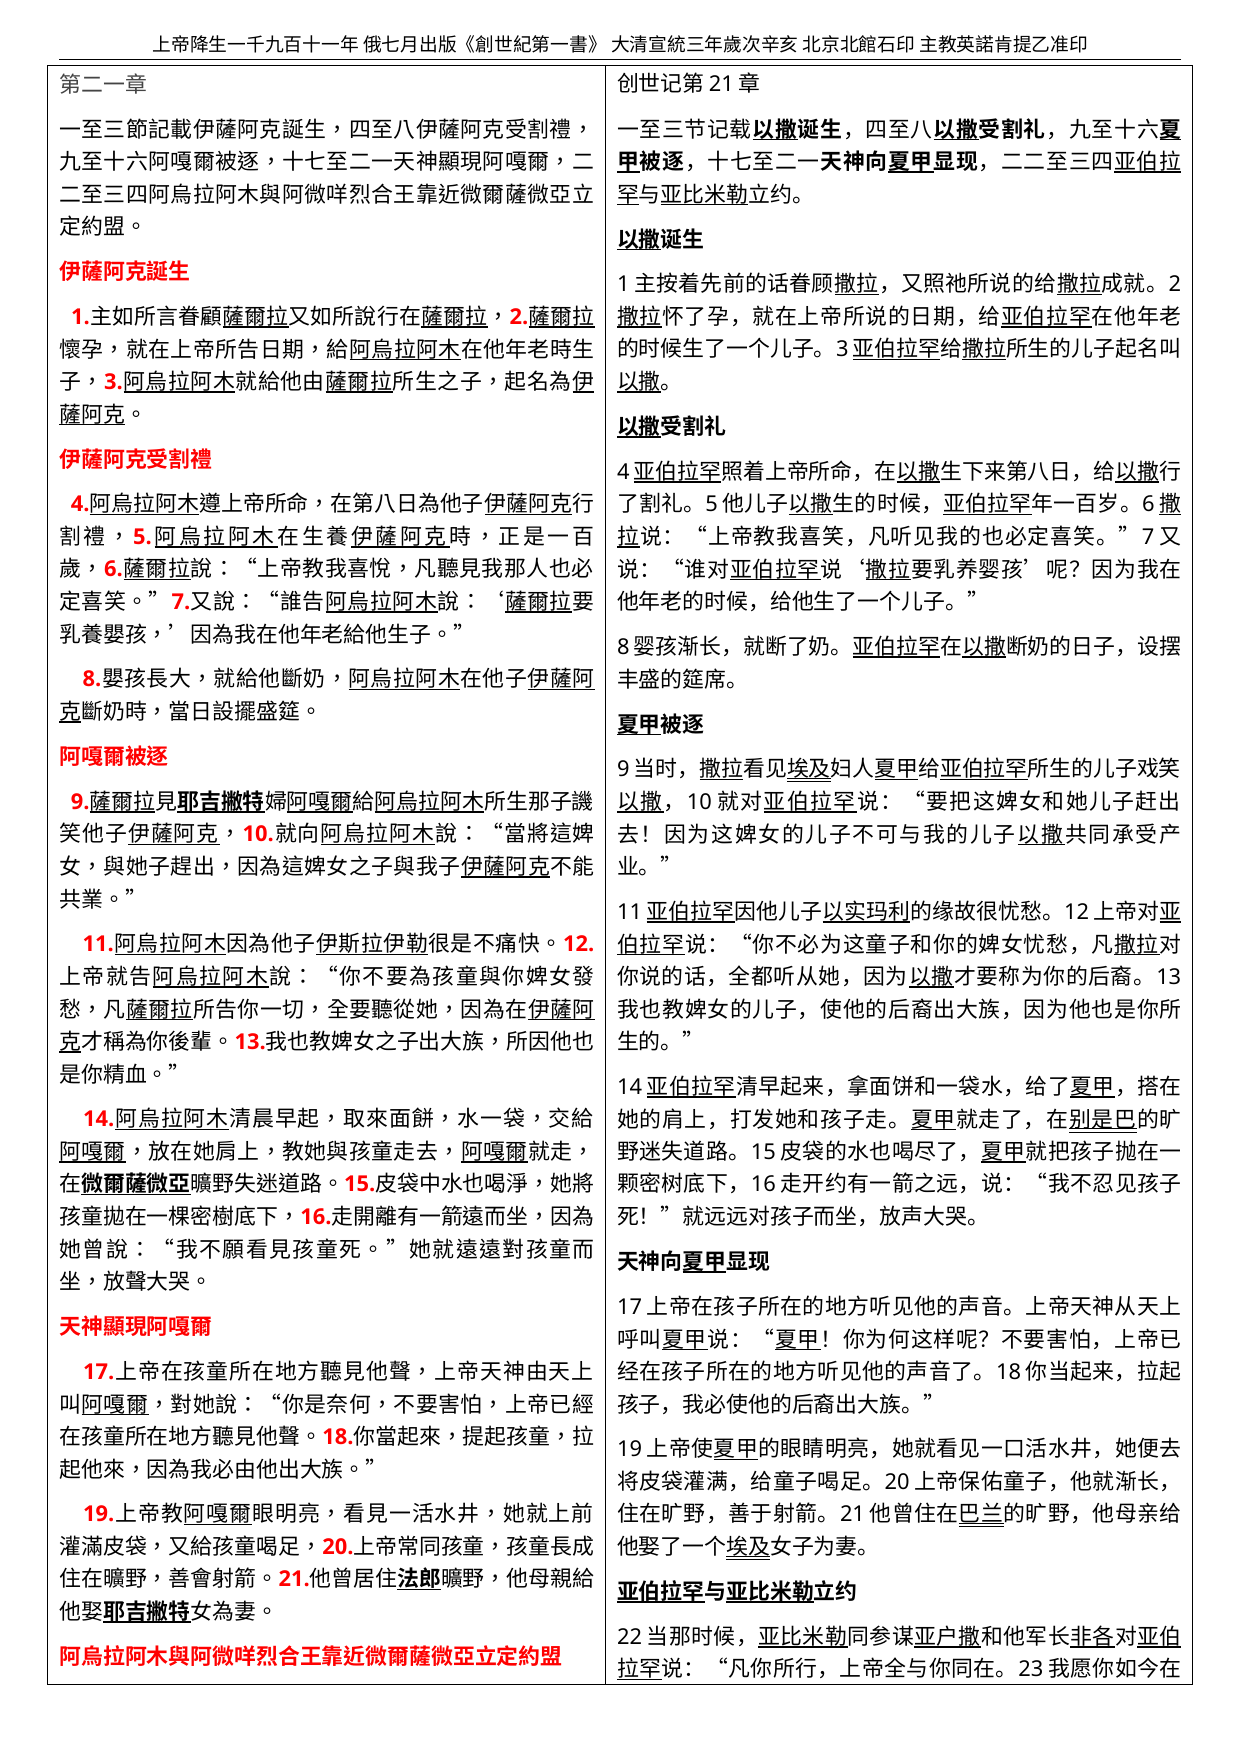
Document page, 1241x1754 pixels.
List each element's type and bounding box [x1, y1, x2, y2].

table_cell [48, 66, 605, 1684]
table_cell [606, 66, 1192, 1684]
